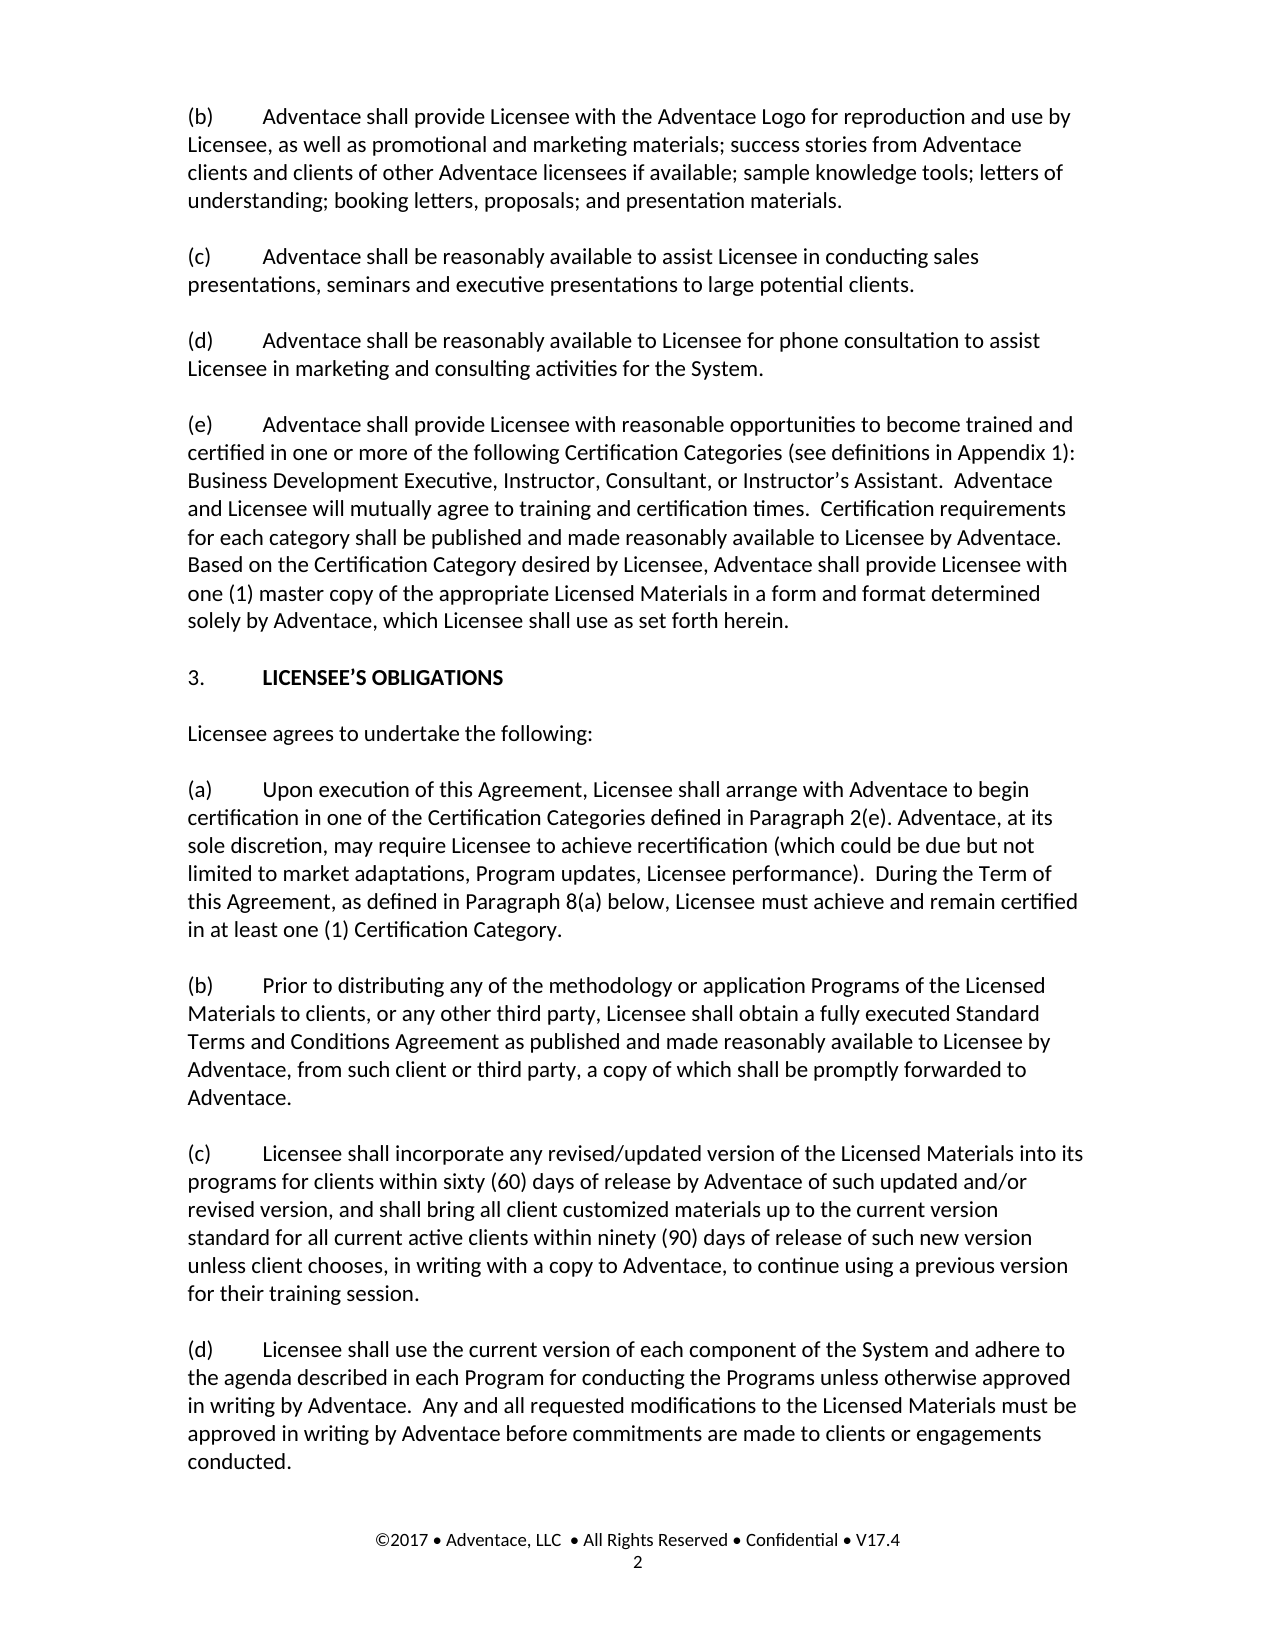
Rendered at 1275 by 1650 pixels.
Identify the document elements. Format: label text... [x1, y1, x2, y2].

text (e) Adventace shall provide Licensee with reasonable opportunities to become trained and certified in one or more of the following Certification Categories (see definitions in Appendix 1): Business Development Executive, Instructor, Consultant, or Instructor’s Assistant. Adventace and Licensee will mutually agree to training and certification times. Certification requirements for each category shall be published and made reasonably available to Licensee by Adventace. Based on the Certification Category desired by Licensee, Adventace shall provide Licensee with one (1) master copy of the appropriate Licensed Materials in a form and format determined solely by Adventace, which Licensee shall use as set forth herein. [187, 411, 1087, 635]
text (c) Licensee shall incorporate any revised/updated version of the Licensed Materials into its programs for clients within sixty (60) days of release by Adventace of such updated and/or revised version, and shall bring all client customized materials up to the current version standard for all current active clients within ninety (90) days of release of such new version unless client chooses, in writing with a copy to Adventace, to continue using a previous version for their training session. [187, 1139, 1087, 1307]
text (d) Licensee shall use the current version of each component of the System and adhere to the agenda described in each Program for conducting the Programs unless otherwise approved in writing by Adventace. Any and all requested modifications to the Licensed Materials must be approved in writing by Adventace before commitments are made to clients or engagements conducted. [187, 1335, 1087, 1475]
text Licensee agrees to undertake the following: [187, 719, 1087, 747]
text (b) Adventace shall provide Licensee with the Adventace Logo for reproduction and use by Licensee, as well as promotional and marketing materials; success stories from Adventace clients and clients of other Adventace licensees if available; sample knowledge tools; letters of understanding; booking letters, proposals; and presentation materials. [187, 102, 1087, 214]
text (d) Adventace shall be reasonably available to Licensee for phone consultation to assist Licensee in marketing and consulting activities for the System. [187, 326, 1087, 382]
text 3. LICENSEE’S OBLIGATIONS [187, 663, 1087, 691]
text (b) Prior to distributing any of the methodology or application Programs of the Licensed Materials to clients, or any other third party, Licensee shall obtain a fully executed Standard Terms and Conditions Agreement as published and made reasonably available to Licensee by Adventace, from such client or third party, a copy of which shall be promptly forwarded to Adventace. [187, 971, 1087, 1111]
text (a) Upon execution of this Agreement, Licensee shall arrange with Adventace to begin certification in one of the Certification Categories defined in Paragraph 2(e). Adventace, at its sole discretion, may require Licensee to achieve recertification (which could be due but not limited to market adaptations, Program updates, Licensee performance). During the Term of this Agreement, as defined in Paragraph 8(a) below, Licensee must achieve and remain certified in at least one (1) Certification Category. [187, 775, 1087, 943]
text (c) Adventace shall be reasonably available to assist Licensee in conducting sales presentations, seminars and executive presentations to large potential clients. [187, 242, 1087, 298]
